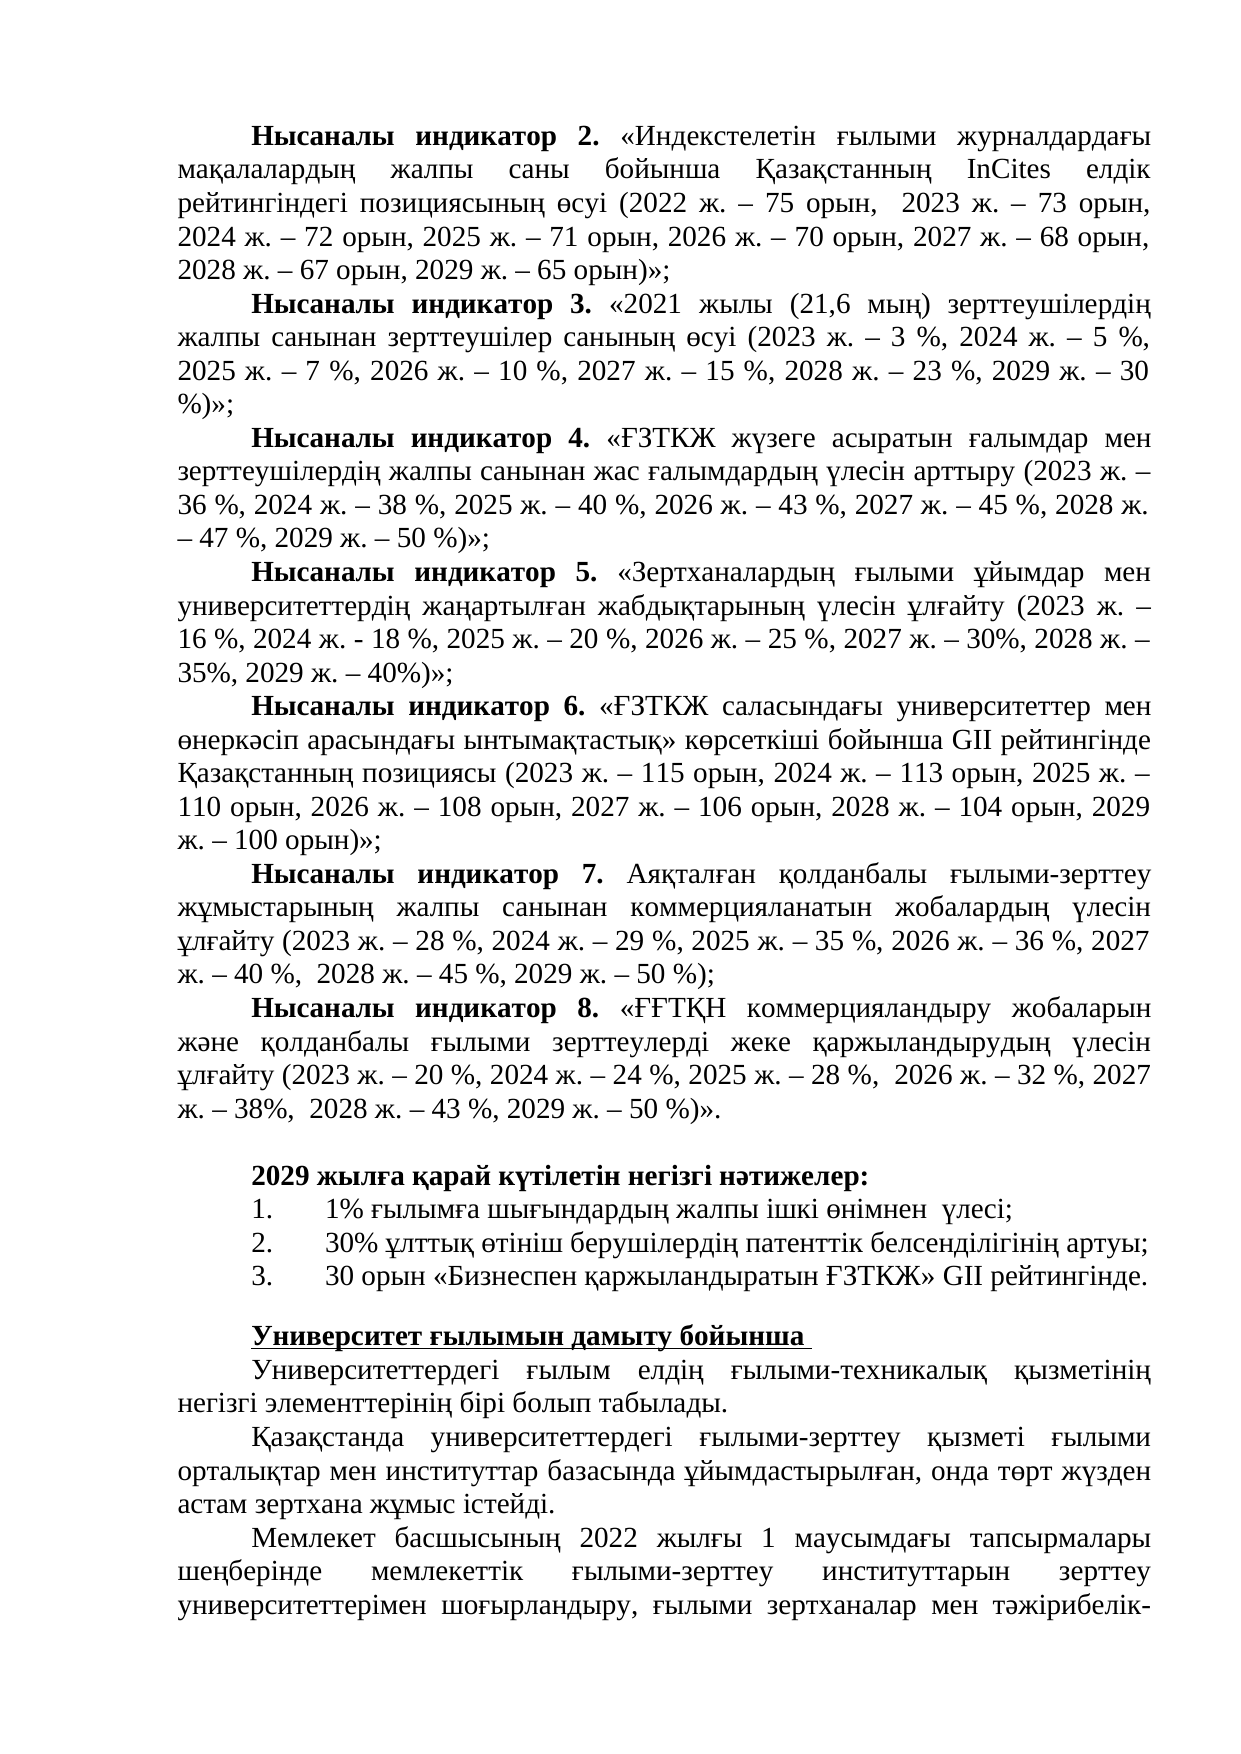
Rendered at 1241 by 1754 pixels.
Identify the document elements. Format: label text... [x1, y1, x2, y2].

text Нысаналы индикатор 6. «ҒЗТКЖ саласындағы университеттер мен өнеркәсіп арасындағы ынтымақтастық» көрсеткіші бойынша GII рейтингінде Қазақстанның позициясы (2023 ж. – 115 орын, 2024 ж. – 113 орын, 2025 ж. – 110 орын, 2026 ж. – 108 орын, 2027 ж. – 106 орын, 2028 ж. – 104 орын, 2029 ж. – 100 орын)»; [177, 688, 1152, 856]
text Университеттердегі ғылым елдің ғылыми-техникалық қызметінің негізгі элементтерінің бірі болып табылады. [177, 1352, 1152, 1419]
text Нысаналы индикатор 5. «Зертханалардың ғылыми ұйымдар мен университеттердің жаңартылған жабдықтарының үлесін ұлғайту (2023 ж. – 16 %, 2024 ж. - 18 %, 2025 ж. – 20 %, 2026 ж. – 25 %, 2027 ж. – 30%, 2028 ж. – 35%, 2029 ж. – 40%)»; [177, 554, 1152, 688]
text Қазақстанда университеттердегі ғылыми-зерттеу қызметі ғылыми орталықтар мен институттар базасында ұйымдастырылған, онда төрт жүзден астам зертхана жұмыс істейді. [177, 1419, 1152, 1520]
text 2029 жылға қарай күтілетін негізгі нәтижелер: [177, 1158, 1152, 1191]
text Нысаналы индикатор 2. «Индекстелетін ғылыми журналдардағы мақалалардың жалпы саны бойынша Қазақстанның InСites елдік рейтингіндегі позициясының өсуі (2022 ж. – 75 орын, 2023 ж. – 73 орын, 2024 ж. – 72 орын, 2025 ж. – 71 орын, 2026 ж. – 70 орын, 2027 ж. – 68 орын, 2028 ж. – 67 орын, 2029 ж. – 65 орын)»; [177, 118, 1152, 286]
text Нысаналы индикатор 8. «ҒҒТҚН коммерцияландыру жобаларын және қолданбалы ғылыми зерттеулерді жеке қаржыландырудың үлесін ұлғайту (2023 ж. – 20 %, 2024 ж. – 24 %, 2025 ж. – 28 %, 2026 ж. – 32 %, 2027 ж. – 38%, 2028 ж. – 43 %, 2029 ж. – 50 %)». [177, 990, 1152, 1124]
text Нысаналы индикатор 7. Аяқталған қолданбалы ғылыми-зерттеу жұмыстарының жалпы санынан коммерцияланатын жобалардың үлесін ұлғайту (2023 ж. – 28 %, 2024 ж. – 29 %, 2025 ж. – 35 %, 2026 ж. – 36 %, 2027 ж. – 40 %, 2028 ж. – 45 %, 2029 ж. – 50 %); [177, 856, 1152, 990]
text 1. 1% ғылымға шығындардың жалпы ішкі өнімнен үлесі; [177, 1191, 1152, 1225]
text Нысаналы индикатор 3. «2021 жылы (21,6 мың) зерттеушілердің жалпы санынан зерттеушілер санының өсуі (2023 ж. – 3 %, 2024 ж. – 5 %, 2025 ж. – 7 %, 2026 ж. – 10 %, 2027 ж. – 15 %, 2028 ж. – 23 %, 2029 ж. – 30 %)»; [177, 286, 1152, 420]
text 3. 30 орын «Бизнеспен қаржыландыратын ҒЗТКЖ» GII рейтингінде. [177, 1258, 1152, 1292]
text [177, 1520, 1152, 1620]
text Нысаналы индикатор 4. «ҒЗТКЖ жүзеге асыратын ғалымдар мен зерттеушілердің жалпы санынан жас ғалымдардың үлесін арттыру (2023 ж. – 36 %, 2024 ж. – 38 %, 2025 ж. – 40 %, 2026 ж. – 43 %, 2027 ж. – 45 %, 2028 ж. – 47 %, 2029 ж. – 50 %)»; [177, 420, 1152, 554]
text Университет ғылымын дамыту бойынша [177, 1318, 1152, 1352]
text 2. 30% ұлттық өтініш берушілердің патенттік белсенділігінің артуы; [177, 1225, 1152, 1258]
